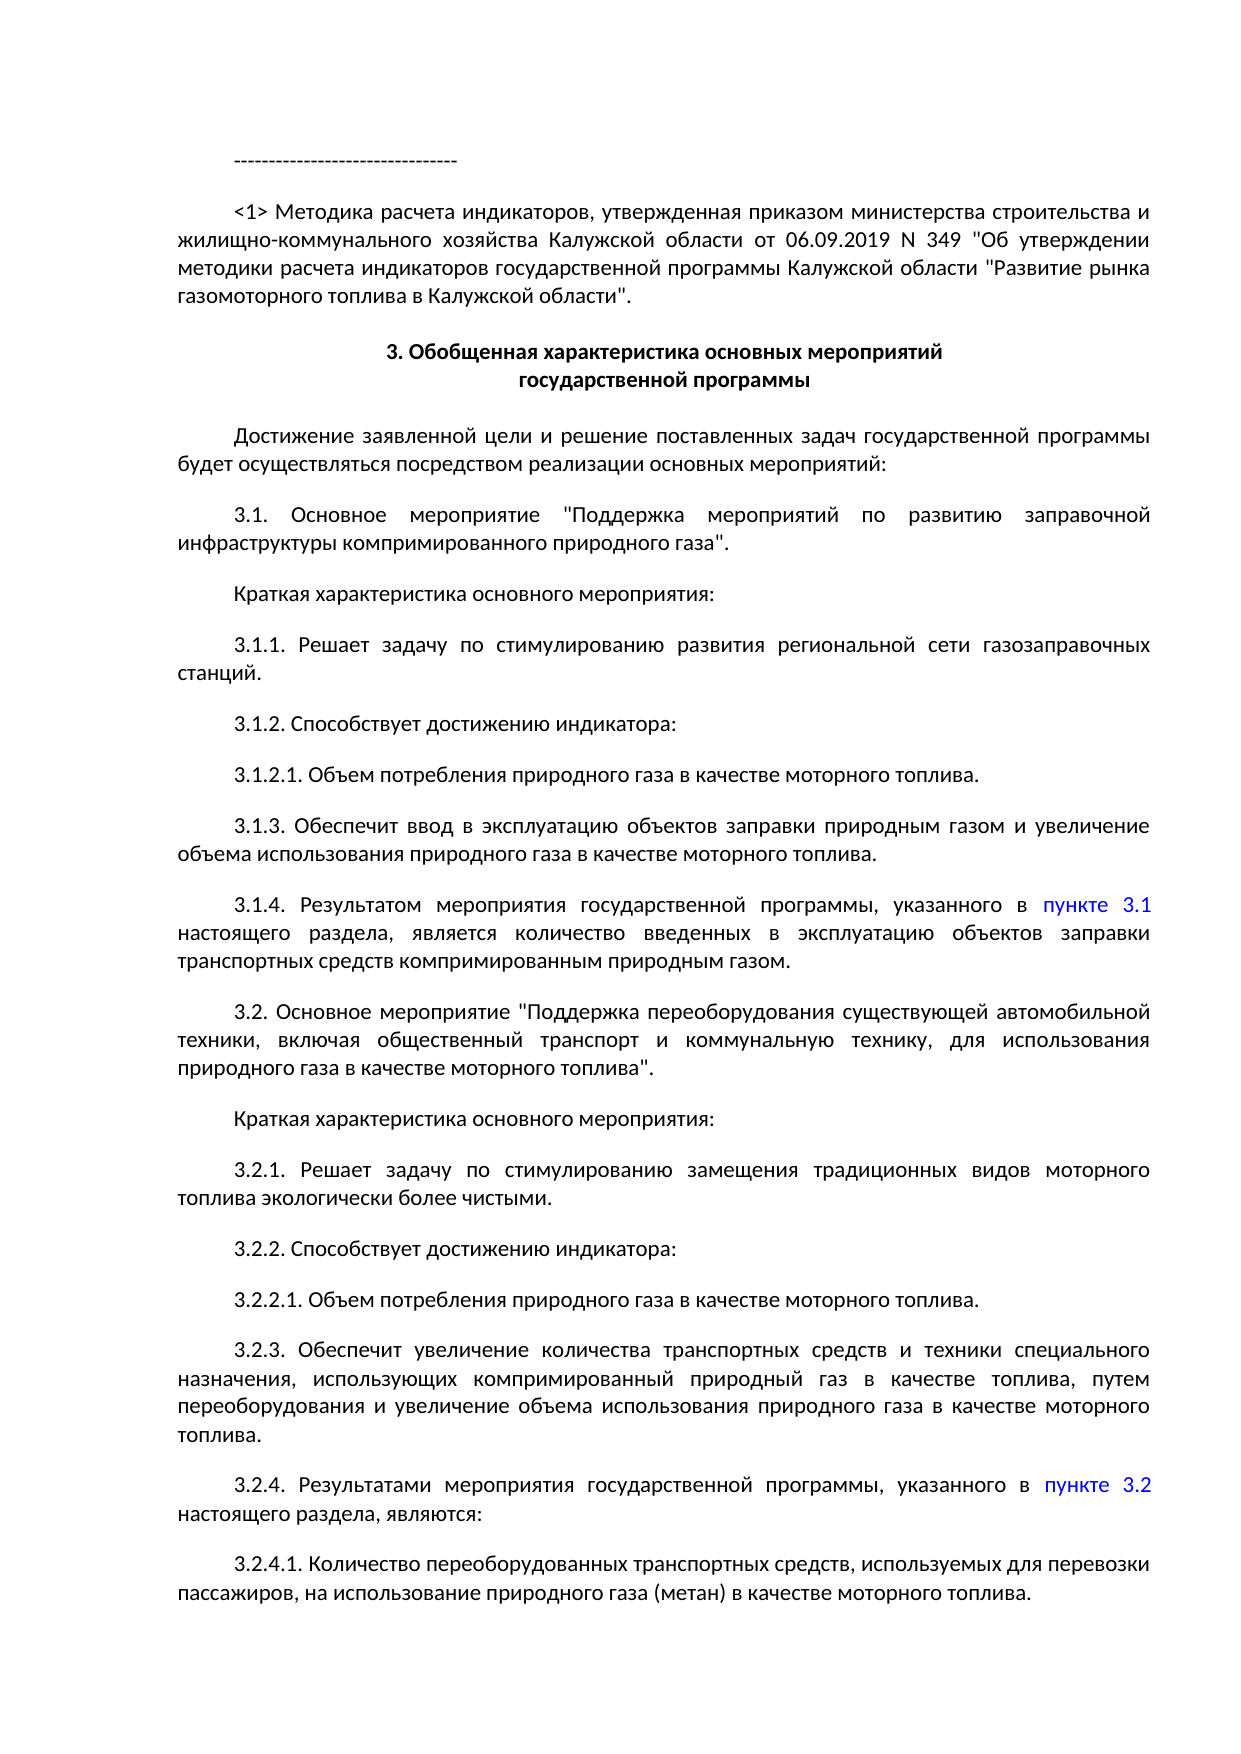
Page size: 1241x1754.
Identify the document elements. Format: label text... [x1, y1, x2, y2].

text <1> Методика расчета индикаторов, утвержденная приказом министерства строительства и жилищно-коммунального хозяйства Калужской области от 06.09.2019 N 349 "Об утверждении методики расчета индикаторов государственной программы Калужской области "Развитие рынка газомоторного топлива в Калужской области". [177, 197, 1152, 309]
text Краткая характеристика основного мероприятия: [177, 1104, 1152, 1132]
text 3.1.3. Обеспечит ввод в эксплуатацию объектов заправки природным газом и увеличение объема использования природного газа в качестве моторного топлива. [177, 811, 1152, 867]
text 3.2.2.1. Объем потребления природного газа в качестве моторного топлива. [177, 1285, 1152, 1313]
text 3.2.1. Решает задачу по стимулированию замещения традиционных видов моторного топлива экологически более чистыми. [177, 1155, 1152, 1211]
text 3.2. Основное мероприятие "Поддержка переоборудования существующей автомобильной техники, включая общественный транспорт и коммунальную технику, для использования природного газа в качестве моторного топлива". [177, 997, 1152, 1081]
text 3.1.2. Способствует достижению индикатора: [177, 709, 1152, 737]
text Краткая характеристика основного мероприятия: [177, 579, 1152, 607]
text Достижение заявленной цели и решение поставленных задач государственной программы будет осуществляться посредством реализации основных мероприятий: [177, 421, 1152, 477]
text 3.2.2. Способствует достижению индикатора: [177, 1234, 1152, 1262]
title 3. Обобщенная характеристика основных мероприятий [177, 337, 1152, 365]
text 3.2.4.1. Количество переоборудованных транспортных средств, используемых для перевозки пассажиров, на использование природного газа (метан) в качестве моторного топлива. [177, 1549, 1152, 1606]
title государственной программы [177, 365, 1152, 393]
text 3.1. Основное мероприятие "Поддержка мероприятий по развитию заправочной инфраструктуры компримированного природного газа". [177, 500, 1152, 556]
text -------------------------------- [177, 146, 1152, 174]
text 3.2.3. Обеспечит увеличение количества транспортных средств и техники специального назначения, использующих компримированный природный газ в качестве топлива, путем переоборудования и увеличение объема использования природного газа в качестве моторного топлива. [177, 1336, 1152, 1448]
text 3.1.2.1. Объем потребления природного газа в качестве моторного топлива. [177, 760, 1152, 788]
text 3.1.1. Решает задачу по стимулированию развития региональной сети газозаправочных станций. [177, 630, 1152, 686]
text 3.2.4. Результатами мероприятия государственной программы, указанного в пункте 3.2 настоящего раздела, являются: [177, 1471, 1152, 1527]
text 3.1.4. Результатом мероприятия государственной программы, указанного в пункте 3.1 настоящего раздела, является количество введенных в эксплуатацию объектов заправки транспортных средств компримированным природным газом. [177, 890, 1152, 974]
